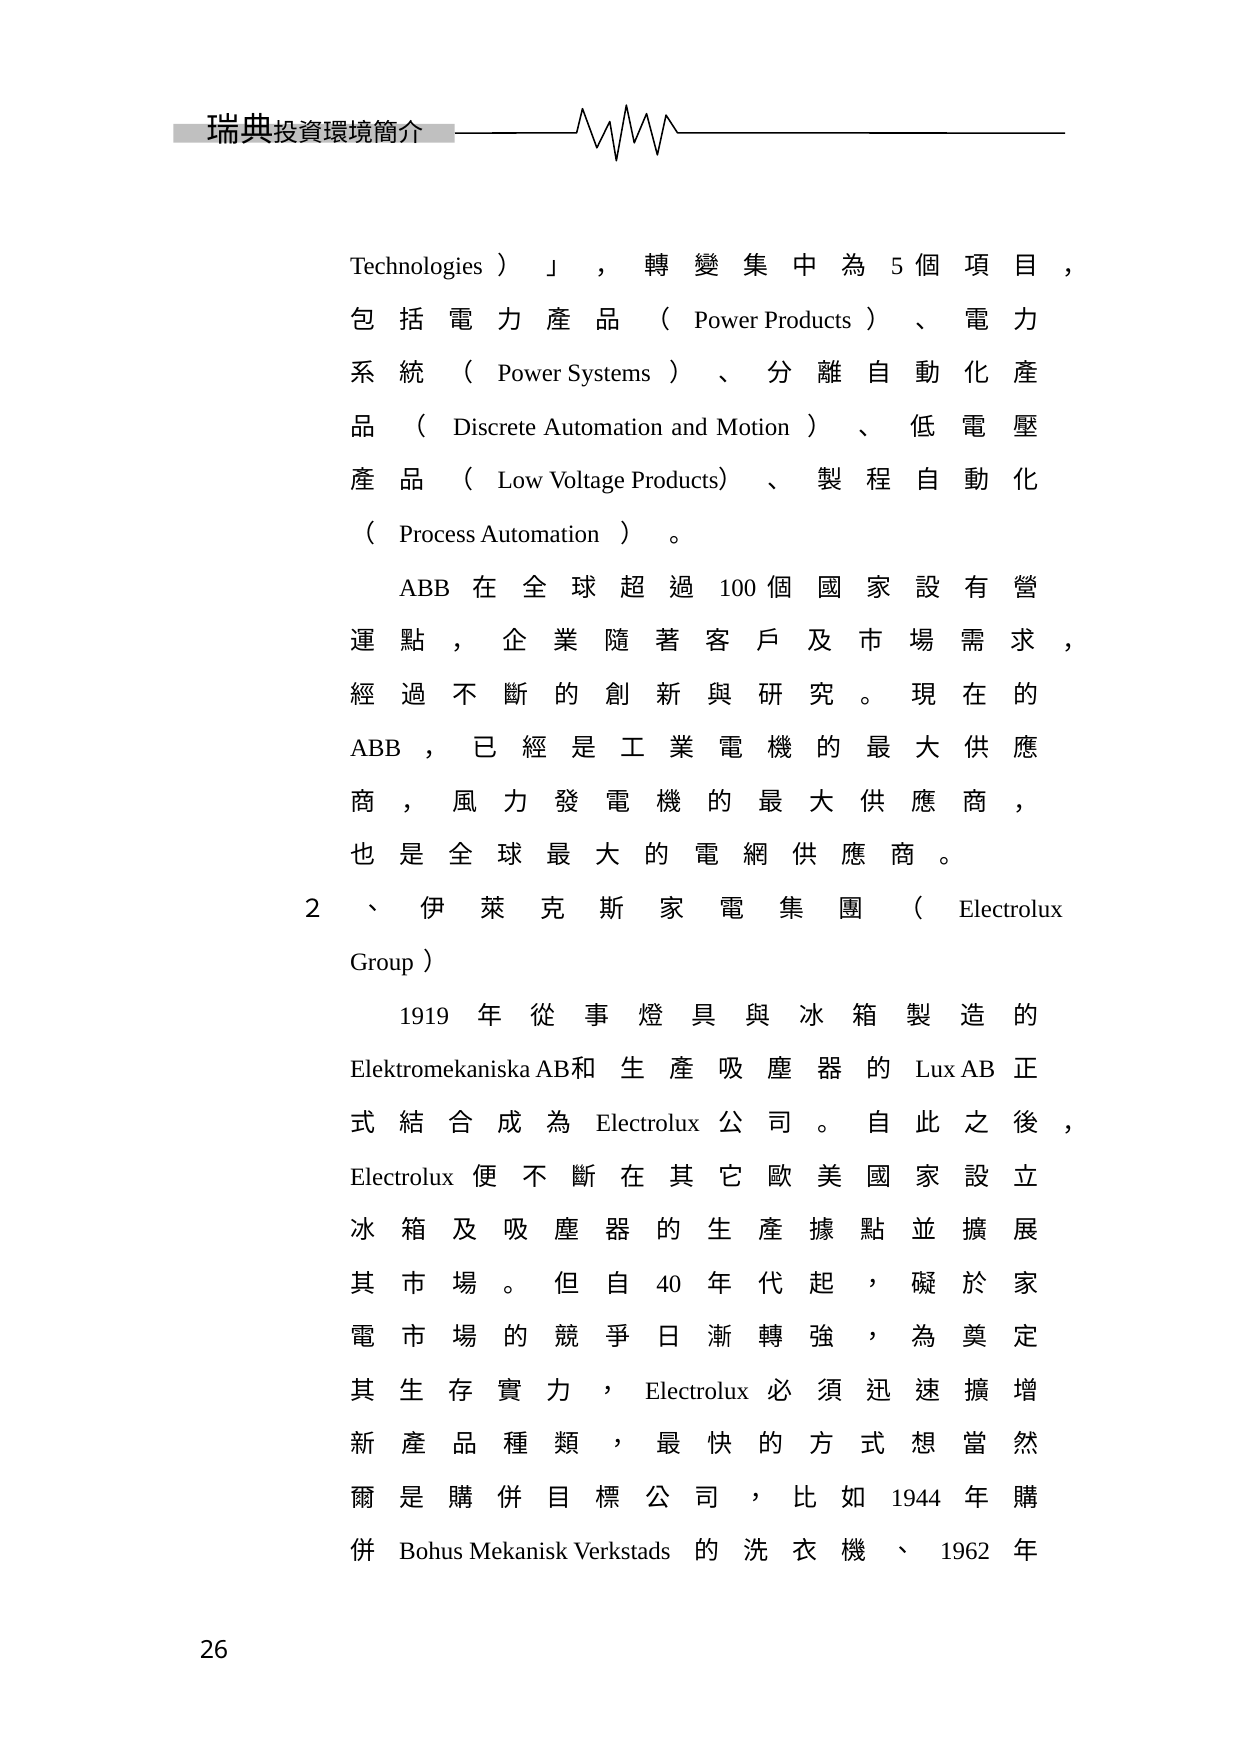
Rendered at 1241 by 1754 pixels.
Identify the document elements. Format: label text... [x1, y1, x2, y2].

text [325, 987, 1063, 1576]
text ABB在全球超過100個國家設有營運點，企業隨著客戶及市場需求，經過不斷的創新與研究。現在的ABB，已經是工業電機的最大供應商，風力發電機的最大供應商，也是全球最大的電網供應商。 [325, 558, 1063, 880]
text ２、伊萊克斯家電集團（Electrolux Group） [276, 880, 1063, 987]
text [325, 237, 1063, 558]
